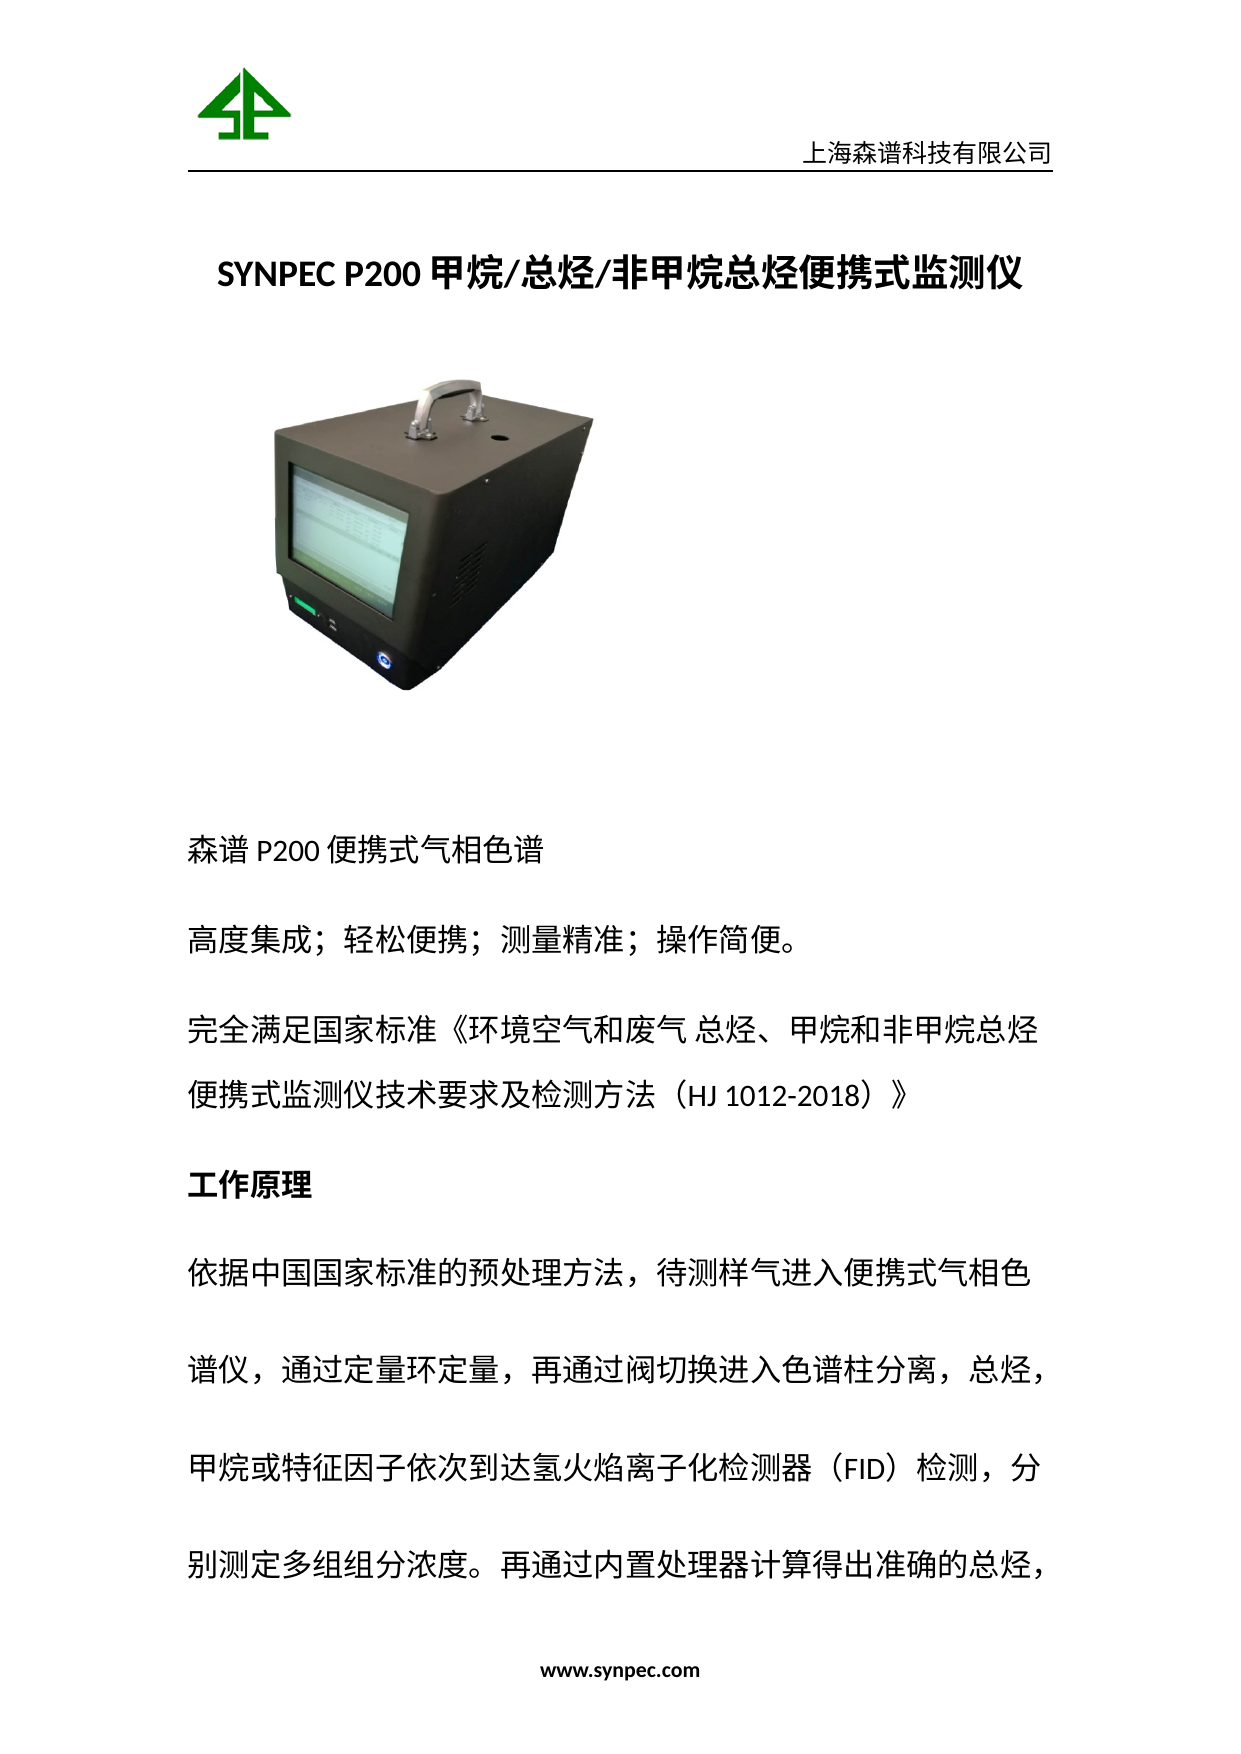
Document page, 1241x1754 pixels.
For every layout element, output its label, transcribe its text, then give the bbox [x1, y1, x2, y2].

text SYNPEC P200甲烷/总烃/非甲烷总烃便携式监测仪 [187, 238, 1053, 303]
picture [187, 302, 680, 762]
text 森谱P200便携式气相色谱 [187, 815, 1053, 880]
text 完全满足国家标准《环境空气和废气 总烃、甲烷和非甲烷总烃便携式监测仪技术要求及检测方法（HJ 1012-2018）》 [187, 995, 1053, 1125]
text 工作原理 [187, 1150, 1053, 1215]
picture [187, 59, 302, 163]
text 高度集成；轻松便携；测量精准；操作简便。 [187, 905, 1053, 970]
text 依据中国国家标准的预处理方法，待测样气进入便携式气相色谱仪，通过定量环定量，再通过阀切换进入色谱柱分离，总烃，甲烷或特征因子依次到达氢火焰离子化检测器（FID）检测，分别测定多组组分浓度。再通过内置处理器计算得出准确的总烃，甲烷，非甲烷总烃及特征因子数值。 [187, 1238, 1053, 1595]
